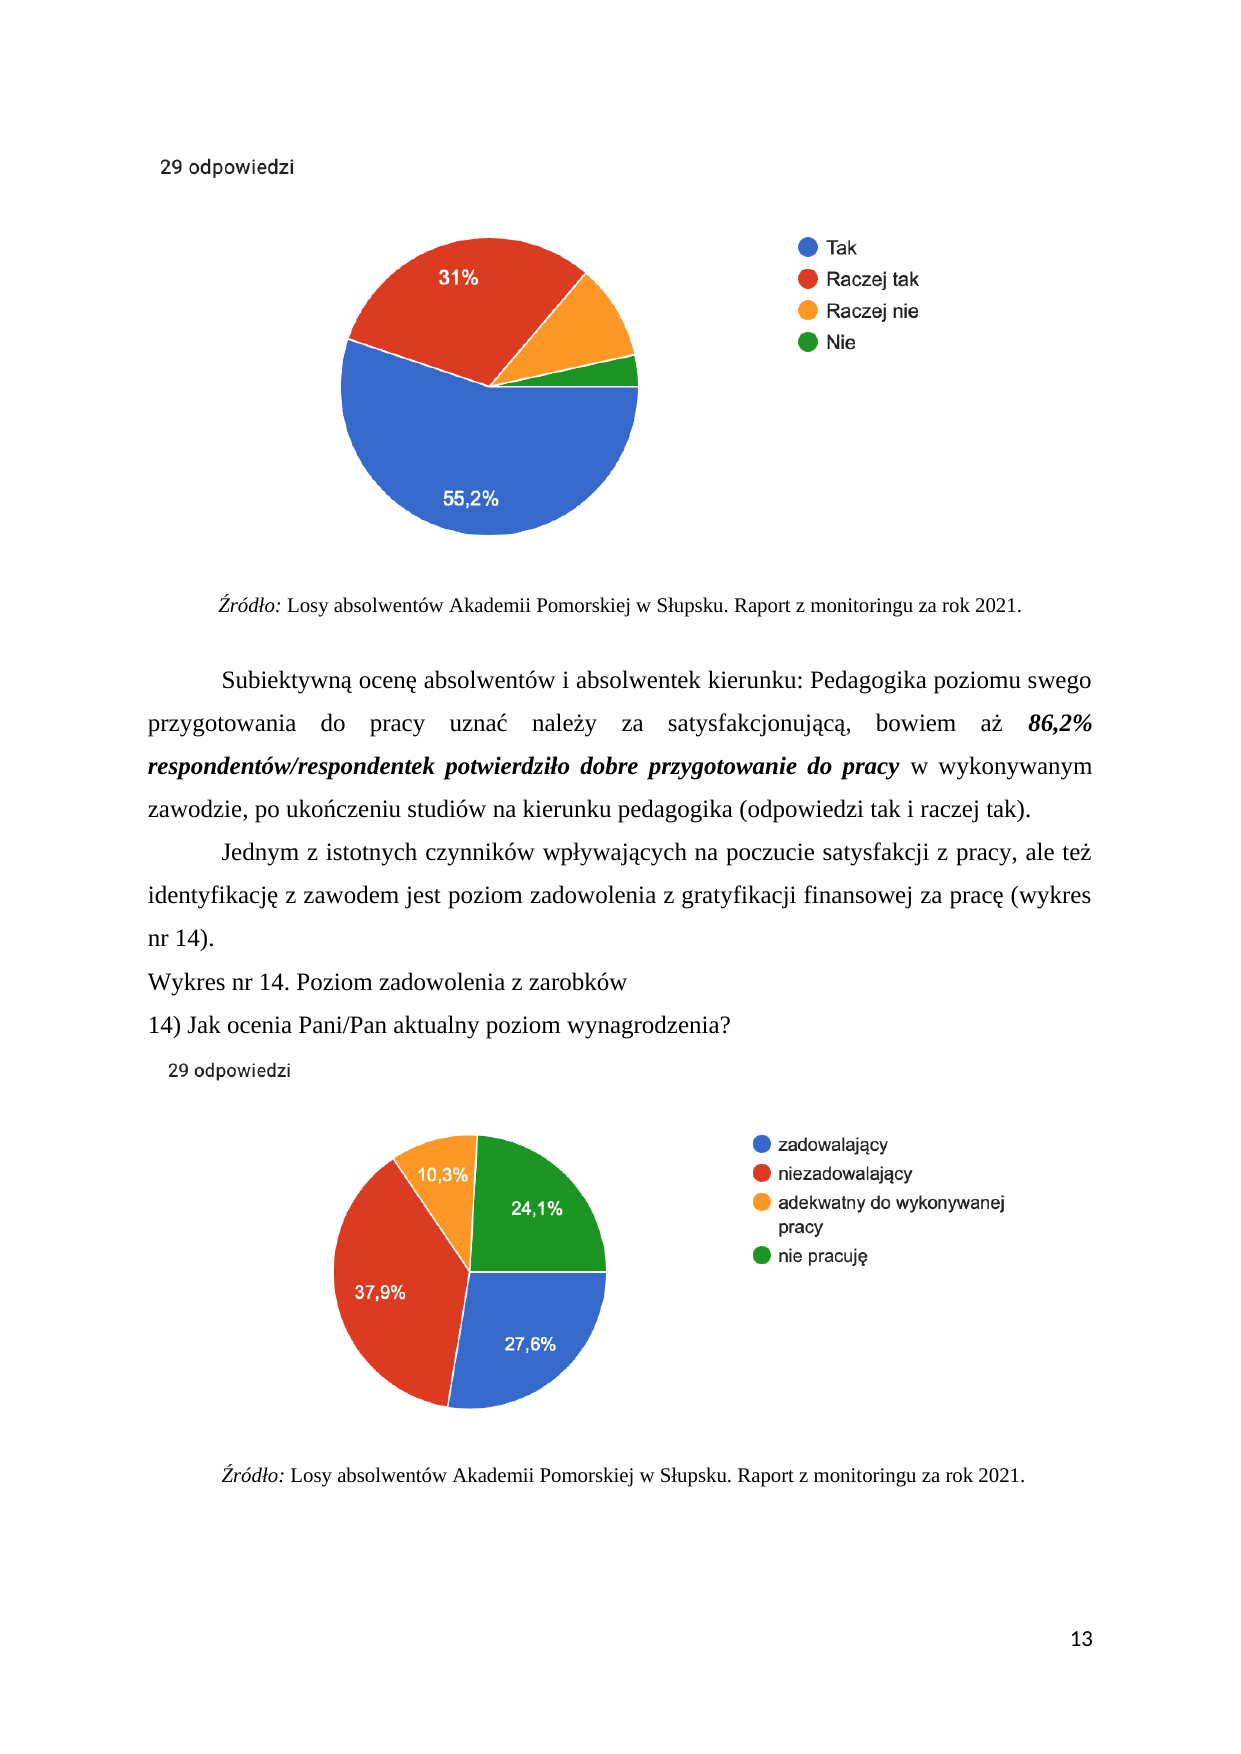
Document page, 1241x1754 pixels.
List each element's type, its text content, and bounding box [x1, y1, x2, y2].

text Wykres nr 14. Poziom zadowolenia z zarobków [148, 967, 1093, 995]
picture [147, 147, 1093, 579]
text Źródło: Losy absolwentów Akademii Pomorskiej w Słupsku. Raport z monitoringu za rok 2021. [148, 593, 1093, 617]
text 14) Jak ocenia Pani/Pan aktualny poziom wynagrodzenia? [148, 1010, 1093, 1038]
text Subiektywną ocenę absolwentów i absolwentek kierunku: Pedagogika poziomu swego przygotowania do pracy uznać należy za satysfakcjonującą, bowiem aż 86,2% respondentów/respondentek potwierdziło dobre przygotowanie do pracy w wykonywanym zawodzie, po ukończeniu studiów na kierunku pedagogika (odpowiedzi tak i raczej tak). [148, 665, 1093, 823]
text Źródło: Losy absolwentów Akademii Pomorskiej w Słupsku. Raport z monitoringu za rok 2021. [148, 1463, 1093, 1487]
picture [147, 1052, 1093, 1450]
text Jednym z istotnych czynników wpływających na poczucie satysfakcji z pracy, ale też identyfikację z zawodem jest poziom zadowolenia z gratyfikacji finansowej za pracę (wykres nr 14). [148, 837, 1093, 952]
